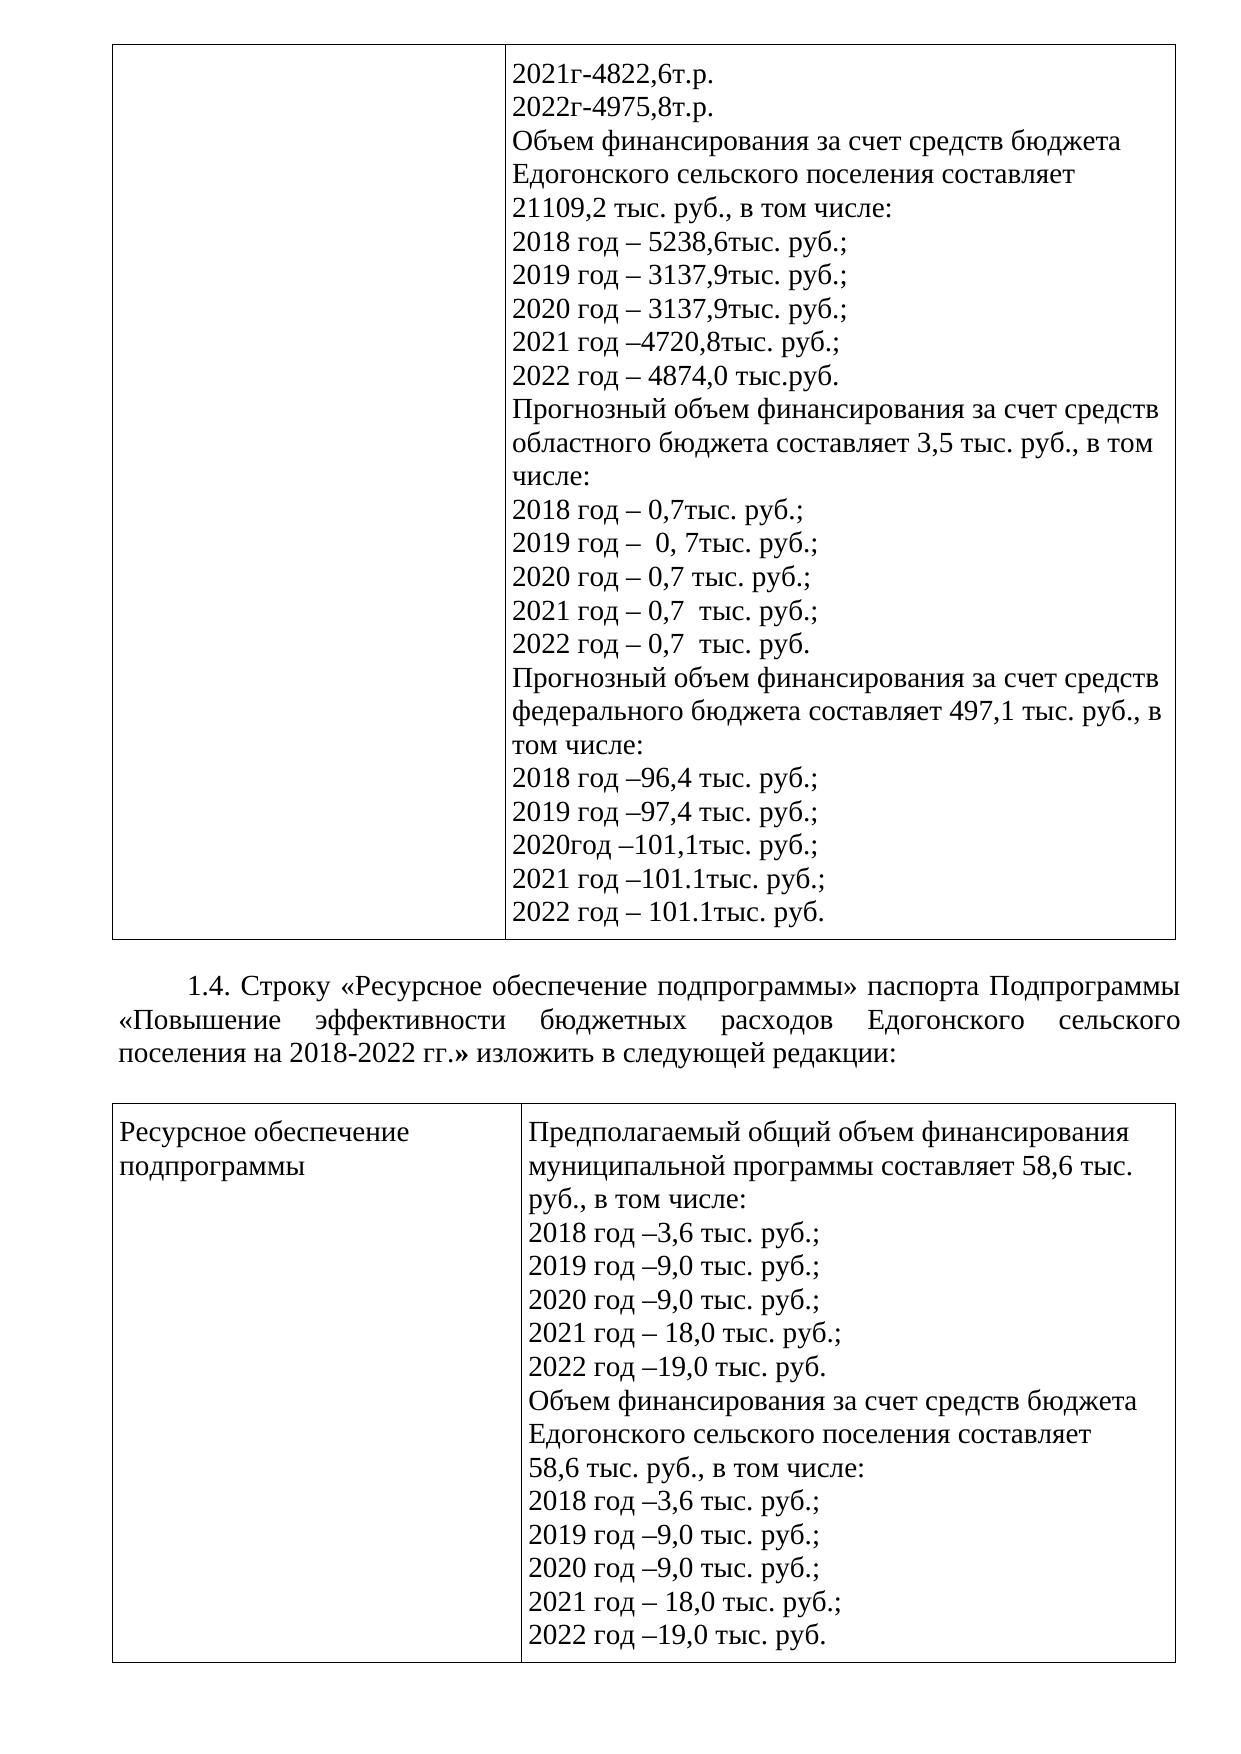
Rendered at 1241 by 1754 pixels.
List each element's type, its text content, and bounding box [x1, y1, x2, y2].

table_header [113, 45, 505, 939]
text 1.4. Строку «Ресурсное обеспечение подпрограммы» паспорта Подпрограммы «Повышение эффективности бюджетных расходов Едогонского сельского поселения на 2018-2022 гг.» изложить в следующей редакции: [118, 968, 1181, 1069]
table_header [522, 1104, 1175, 1662]
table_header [506, 45, 1175, 939]
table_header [113, 1104, 521, 1662]
